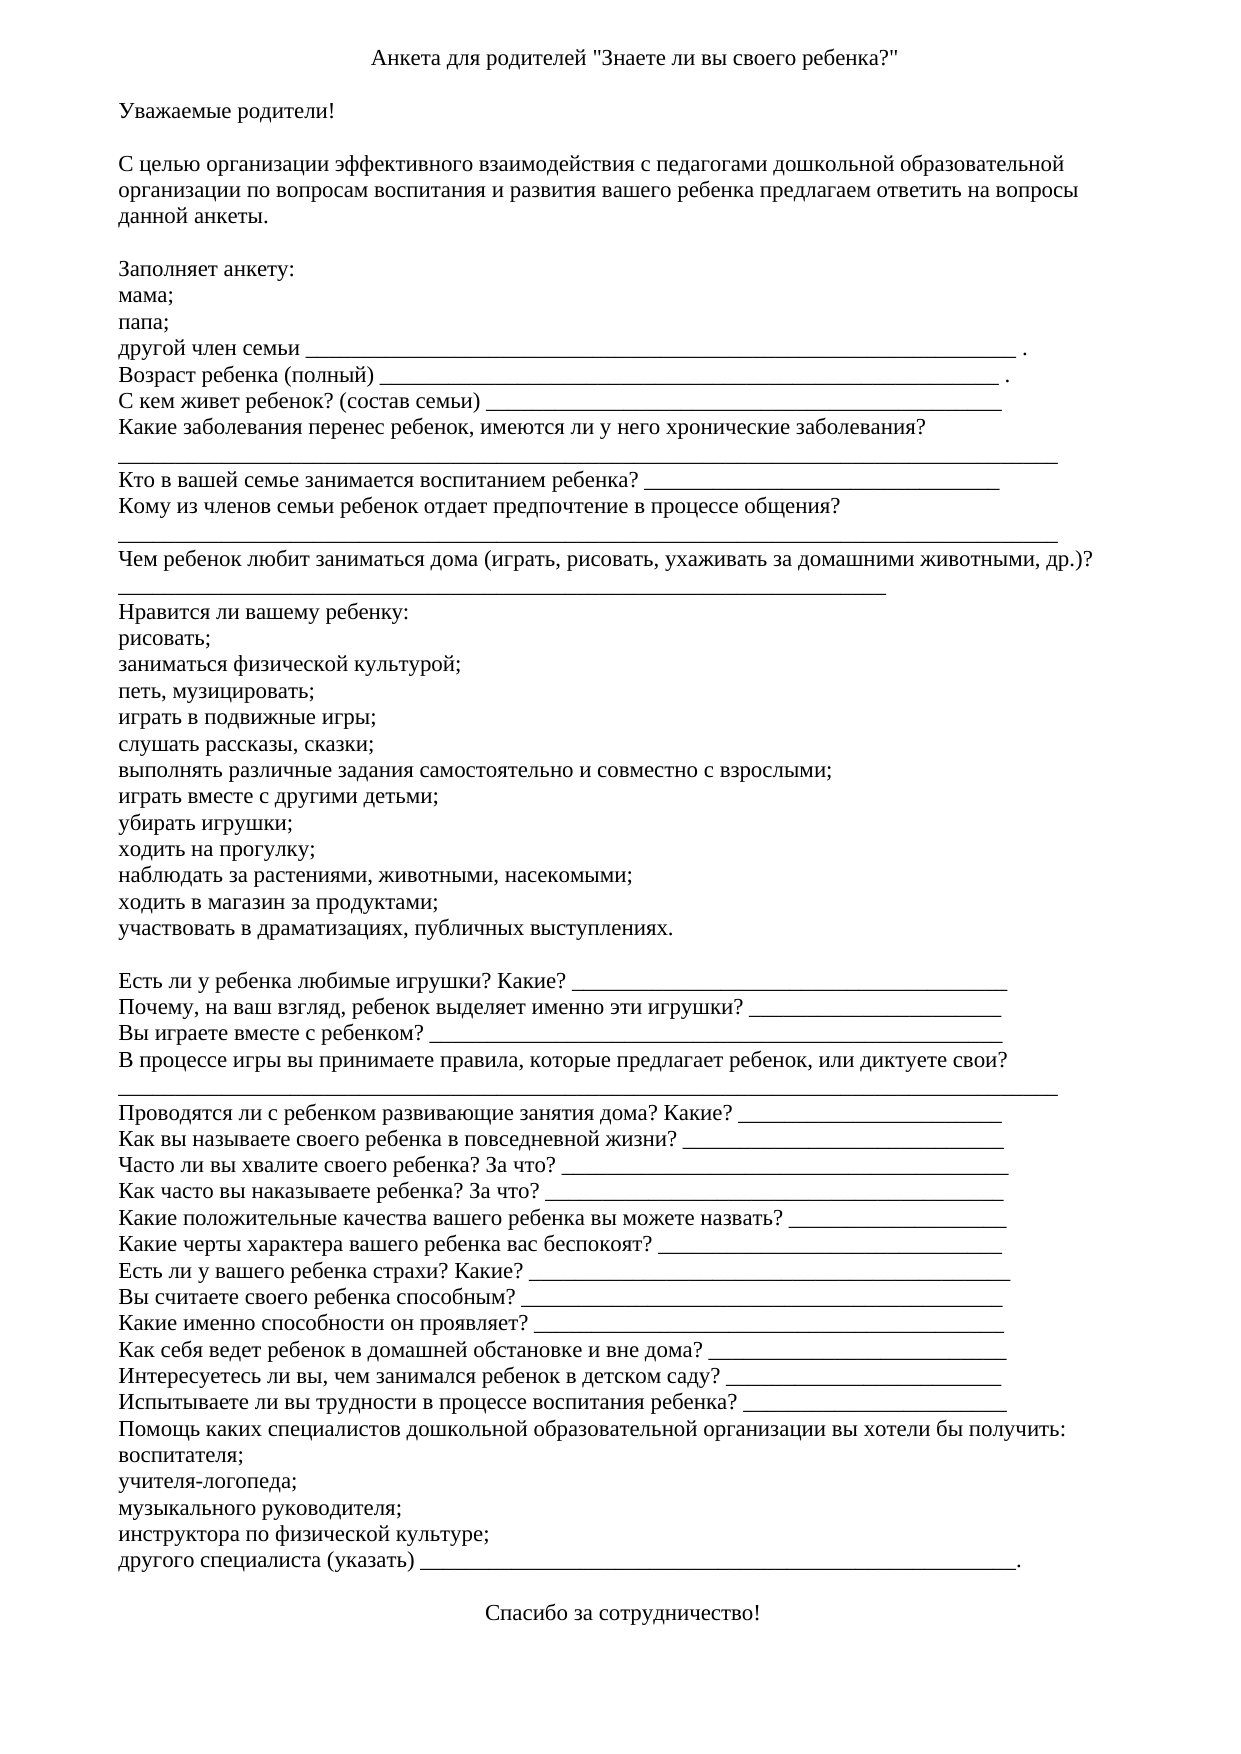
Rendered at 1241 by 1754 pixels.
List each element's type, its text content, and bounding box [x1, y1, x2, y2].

text Анкета для родителей "Знаете ли вы своего ребенка?" [118, 44, 1152, 71]
text В процессе игры вы принимаете правила, которые предлагает ребенок, или диктуете свои? __________________________________________________________________________________ [118, 1046, 1152, 1098]
text мама; [118, 282, 1152, 308]
text Почему, на ваш взгляд, ребенок выделяет именно эти игрушки? ______________________ [118, 993, 1152, 1019]
text Чем ребенок любит заниматься дома (играть, рисовать, ухаживать за домашними животными, др.)? ___________________________________________________________________ [118, 545, 1152, 598]
text Как вы называете своего ребенка в повседневной жизни? ____________________________ [118, 1125, 1152, 1151]
text Нравится ли вашему ребенку: [118, 598, 1152, 624]
text Часто ли вы хвалите своего ребенка? За что? _______________________________________ [118, 1151, 1152, 1178]
text Интересуетесь ли вы, чем занимался ребенок в детском саду? ________________________ [118, 1362, 1152, 1388]
text Спасибо за сотрудничество! [118, 1599, 1152, 1626]
text Возраст ребенка (полный) ______________________________________________________ . [118, 361, 1152, 387]
text Какие именно способности он проявляет? _________________________________________ [118, 1309, 1152, 1336]
text выполнять различные задания самостоятельно и совместно с взрослыми; [118, 756, 1152, 782]
text Кому из членов семьи ребенок отдает предпочтение в процессе общения? __________________________________________________________________________________ [118, 492, 1152, 545]
text играть вместе с другими детьми; [118, 782, 1152, 809]
text другого специалиста (указать) ____________________________________________________. [118, 1547, 1152, 1573]
text Вы считаете своего ребенка способным? __________________________________________ [118, 1283, 1152, 1309]
text Помощь каких специалистов дошкольной образовательной организации вы хотели бы получить: [118, 1415, 1152, 1441]
text играть в подвижные игры; [118, 703, 1152, 729]
text Есть ли у ребенка любимые игрушки? Какие? ______________________________________ [118, 967, 1152, 993]
text папа; [118, 308, 1152, 334]
text С целью организации эффективного взаимодействия с педагогами дошкольной образовательной организации по вопросам воспитания и развития вашего ребенка предлагаем ответить на вопросы данной анкеты. [118, 150, 1152, 229]
text Уважаемые родители! [118, 97, 1152, 123]
text Кто в вашей семье занимается воспитанием ребенка? _______________________________ [118, 466, 1152, 492]
text слушать рассказы, сказки; [118, 729, 1152, 756]
text Как себя ведет ребенок в домашней обстановке и вне дома? __________________________ [118, 1336, 1152, 1362]
text Какие положительные качества вашего ребенка вы можете назвать? ___________________ [118, 1204, 1152, 1230]
text С кем живет ребенок? (состав семьи) _____________________________________________ [118, 387, 1152, 413]
text ходить на прогулку; [118, 835, 1152, 861]
text заниматься физической культурой; [118, 651, 1152, 677]
text Как часто вы наказываете ребенка? За что? ________________________________________ [118, 1178, 1152, 1204]
text другой член семьи ______________________________________________________________ . [118, 334, 1152, 361]
text убирать игрушки; [118, 809, 1152, 835]
text воспитателя; [118, 1441, 1152, 1467]
text Какие заболевания перенес ребенок, имеются ли у него хронические заболевания? __________________________________________________________________________________ [118, 413, 1152, 466]
text Проводятся ли с ребенком развивающие занятия дома? Какие? _______________________ [118, 1098, 1152, 1125]
text участвовать в драматизациях, публичных выступлениях. [118, 914, 1152, 940]
text Какие черты характера вашего ребенка вас беспокоят? ______________________________ [118, 1230, 1152, 1257]
text рисовать; [118, 624, 1152, 651]
text Есть ли у вашего ребенка страхи? Какие? __________________________________________ [118, 1257, 1152, 1283]
text ходить в магазин за продуктами; [118, 888, 1152, 914]
text Вы играете вместе с ребенком? __________________________________________________ [118, 1019, 1152, 1046]
text Заполняет анкету: [118, 255, 1152, 282]
text инструктора по физической культуре; [118, 1520, 1152, 1547]
text учителя-логопеда; [118, 1467, 1152, 1494]
text петь, музицировать; [118, 677, 1152, 703]
text наблюдать за растениями, животными, насекомыми; [118, 861, 1152, 888]
text Испытываете ли вы трудности в процессе воспитания ребенка? _______________________ [118, 1388, 1152, 1415]
text музыкального руководителя; [118, 1494, 1152, 1520]
